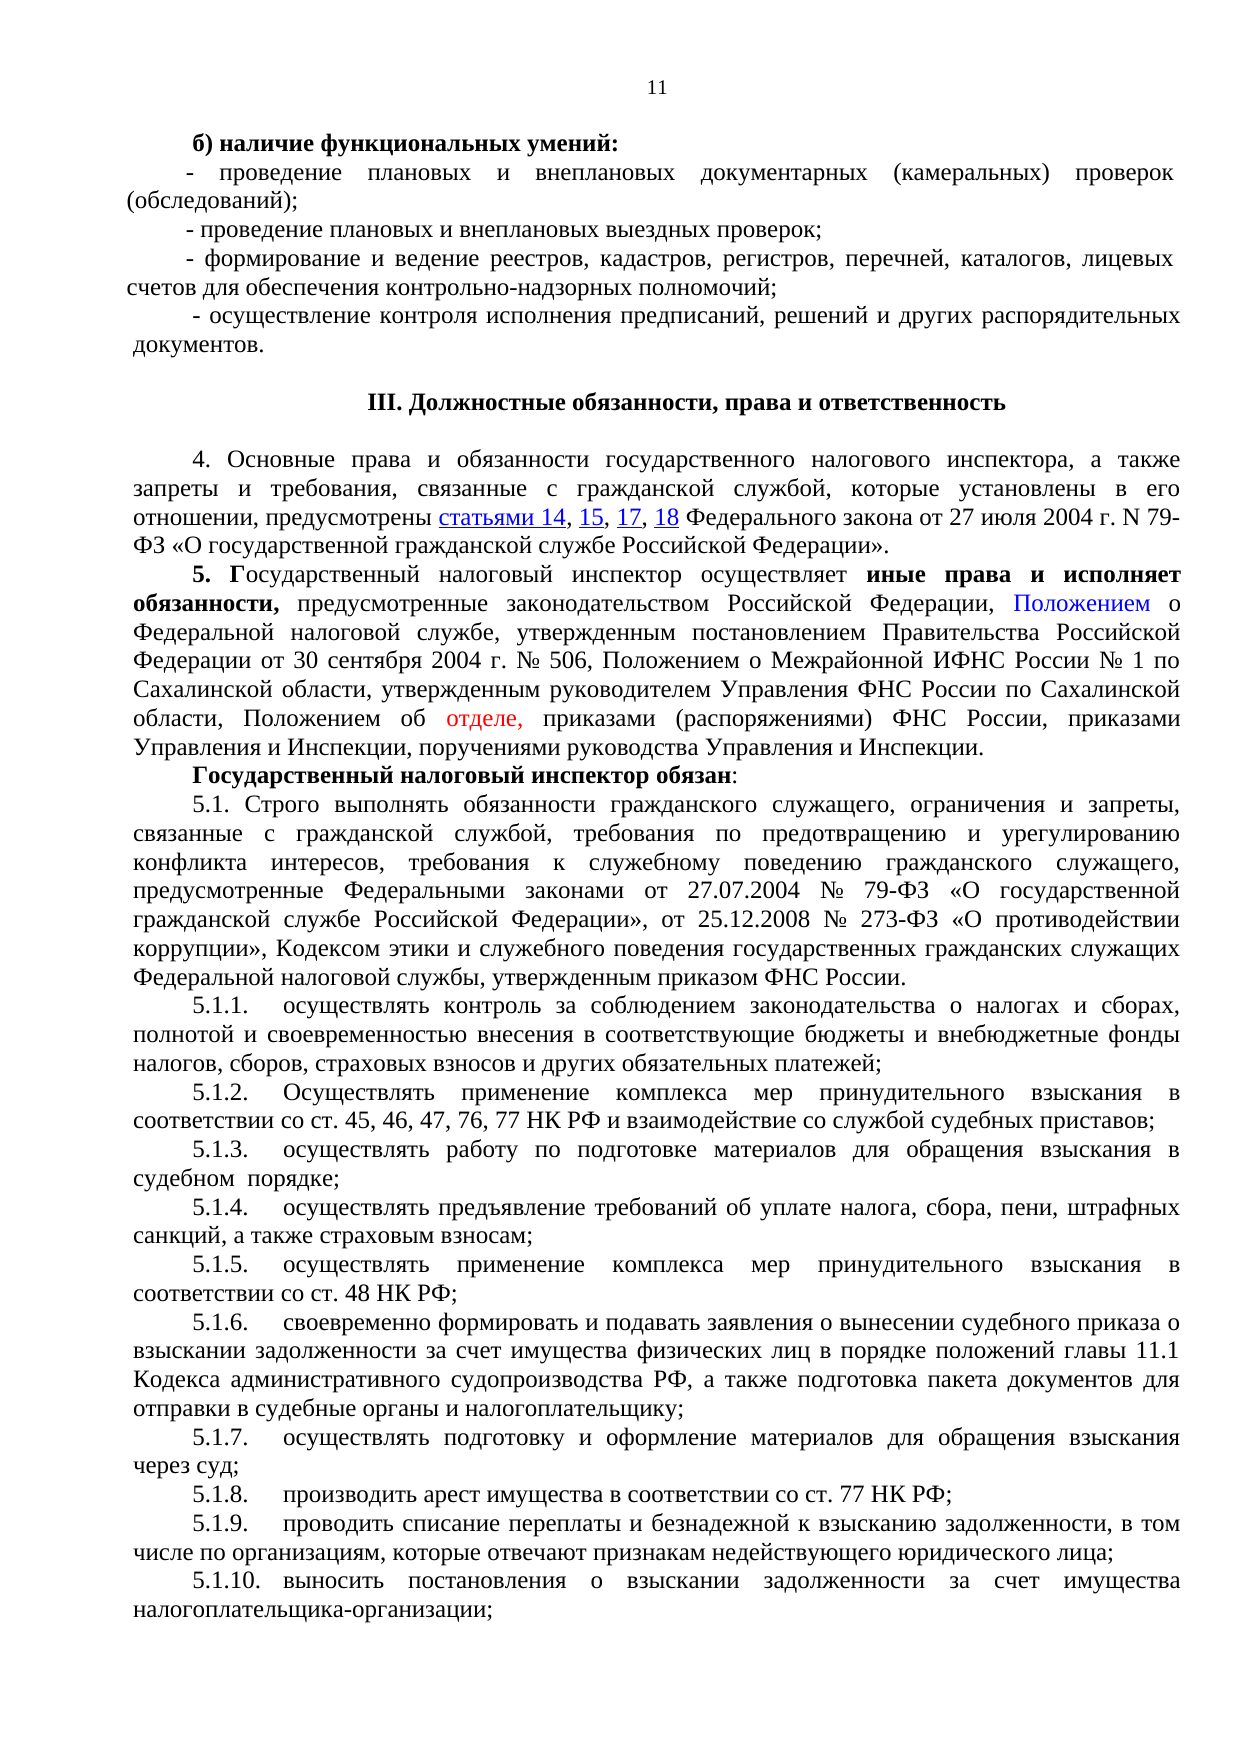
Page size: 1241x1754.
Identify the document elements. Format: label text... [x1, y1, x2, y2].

text 4. Основные права и обязанности государственного налогового инспектора, а также запреты и требования, связанные с гражданской службой, которые установлены в его отношении, предусмотрены статьями 14, 15, 17, 18 Федерального закона от 27 июля . N 79-ФЗ «О государственной гражданской службе Российской Федерации». [133, 444, 1181, 559]
list осуществлять контроль за соблюдением законодательства о налогах и сборах, полнотой и своевременностью внесения в соответствующие бюджеты и внебюджетные фонды налогов, сборов, страховых взносов и других обязательных платежей; [133, 990, 1181, 1077]
text - осуществление контроля исполнения предписаний, решений и других распорядительных документов. [133, 157, 1181, 358]
list своевременно формировать и подавать заявления о вынесении судебного приказа о взыскании задолженности за счет имущества физических лиц в порядке положений главы 11.1 Кодекса административного судопроизводства РФ, а также подготовка пакета документов для отправки в судебные органы и налогоплательщику; [133, 1307, 1181, 1422]
text - формирование и ведение реестров, кадастров, регистров, перечней, каталогов, лицевых счетов для обеспечения контрольно-надзорных полномочий; [126, 243, 1175, 300]
list осуществлять предъявление требований об уплате налога, сбора, пени, штрафных санкций, а также страховым взносам; [133, 1192, 1181, 1249]
text - проведение плановых и внеплановых документарных (камеральных) проверок (обследований); [126, 157, 1175, 214]
list осуществлять подготовку и оформление материалов для обращения взыскания через суд; [133, 1422, 1181, 1479]
text III. Должностные обязанности, права и ответственность [133, 387, 1181, 415]
text Государственный налоговый инспектор обязан: [133, 760, 1181, 789]
list Осуществлять применение комплекса мер принудительного взыскания в соответствии со ст. 45, 46, 47, 76, 77 НК РФ и взаимодействие со службой судебных приставов; [133, 1077, 1181, 1134]
list осуществлять применение комплекса мер принудительного взыскания в соответствии со ст. 48 НК РФ; [133, 1249, 1181, 1307]
text 5. Государственный налоговый инспектор осуществляет иные права и исполняет обязанности, предусмотренные законодательством Российской Федерации, Положением о Федеральной налоговой службе, утвержденным постановлением Правительства Российской Федерации от 30 сентября . № 506, Положением о Межрайонной ИФНС России № 1 по Сахалинской области, утвержденным руководителем Управления ФНС России по Сахалинской области, Положением об отделе, приказами (распоряжениями) ФНС России, приказами Управления и Инспекции, поручениями руководства Управления и Инспекции. [133, 559, 1181, 760]
list осуществлять работу по подготовке материалов для обращения взыскания в судебном порядке; [133, 1134, 1181, 1192]
list проводить списание переплаты и безнадежной к взысканию задолженности, в том числе по организациям, которые отвечают признакам недействующего юридического лица; [133, 1508, 1181, 1565]
text б) наличие функциональных умений: [133, 128, 1181, 157]
list выносить постановления о взыскании задолженности за счет имущества налогоплательщика-организации; [133, 1565, 1181, 1623]
list производить арест имущества в соответствии со ст. 77 НК РФ; [133, 1479, 1181, 1508]
text - проведение плановых и внеплановых выездных проверок; [126, 214, 1175, 243]
text 5.1. Строго выполнять обязанности гражданского служащего, ограничения и запреты, связанные с гражданской службой, требования по предотвращению и урегулированию конфликта интересов, требования к служебному поведению гражданского служащего, предусмотренные Федеральными законами от 27.07.2004 № 79-ФЗ «О государственной гражданской службе Российской Федерации», от 25.12.2008 № 273-ФЗ «О противодействии коррупции», Кодексом этики и служебного поведения государственных гражданских служащих Федеральной налоговой службы, утвержденным приказом ФНС России. [133, 789, 1181, 990]
